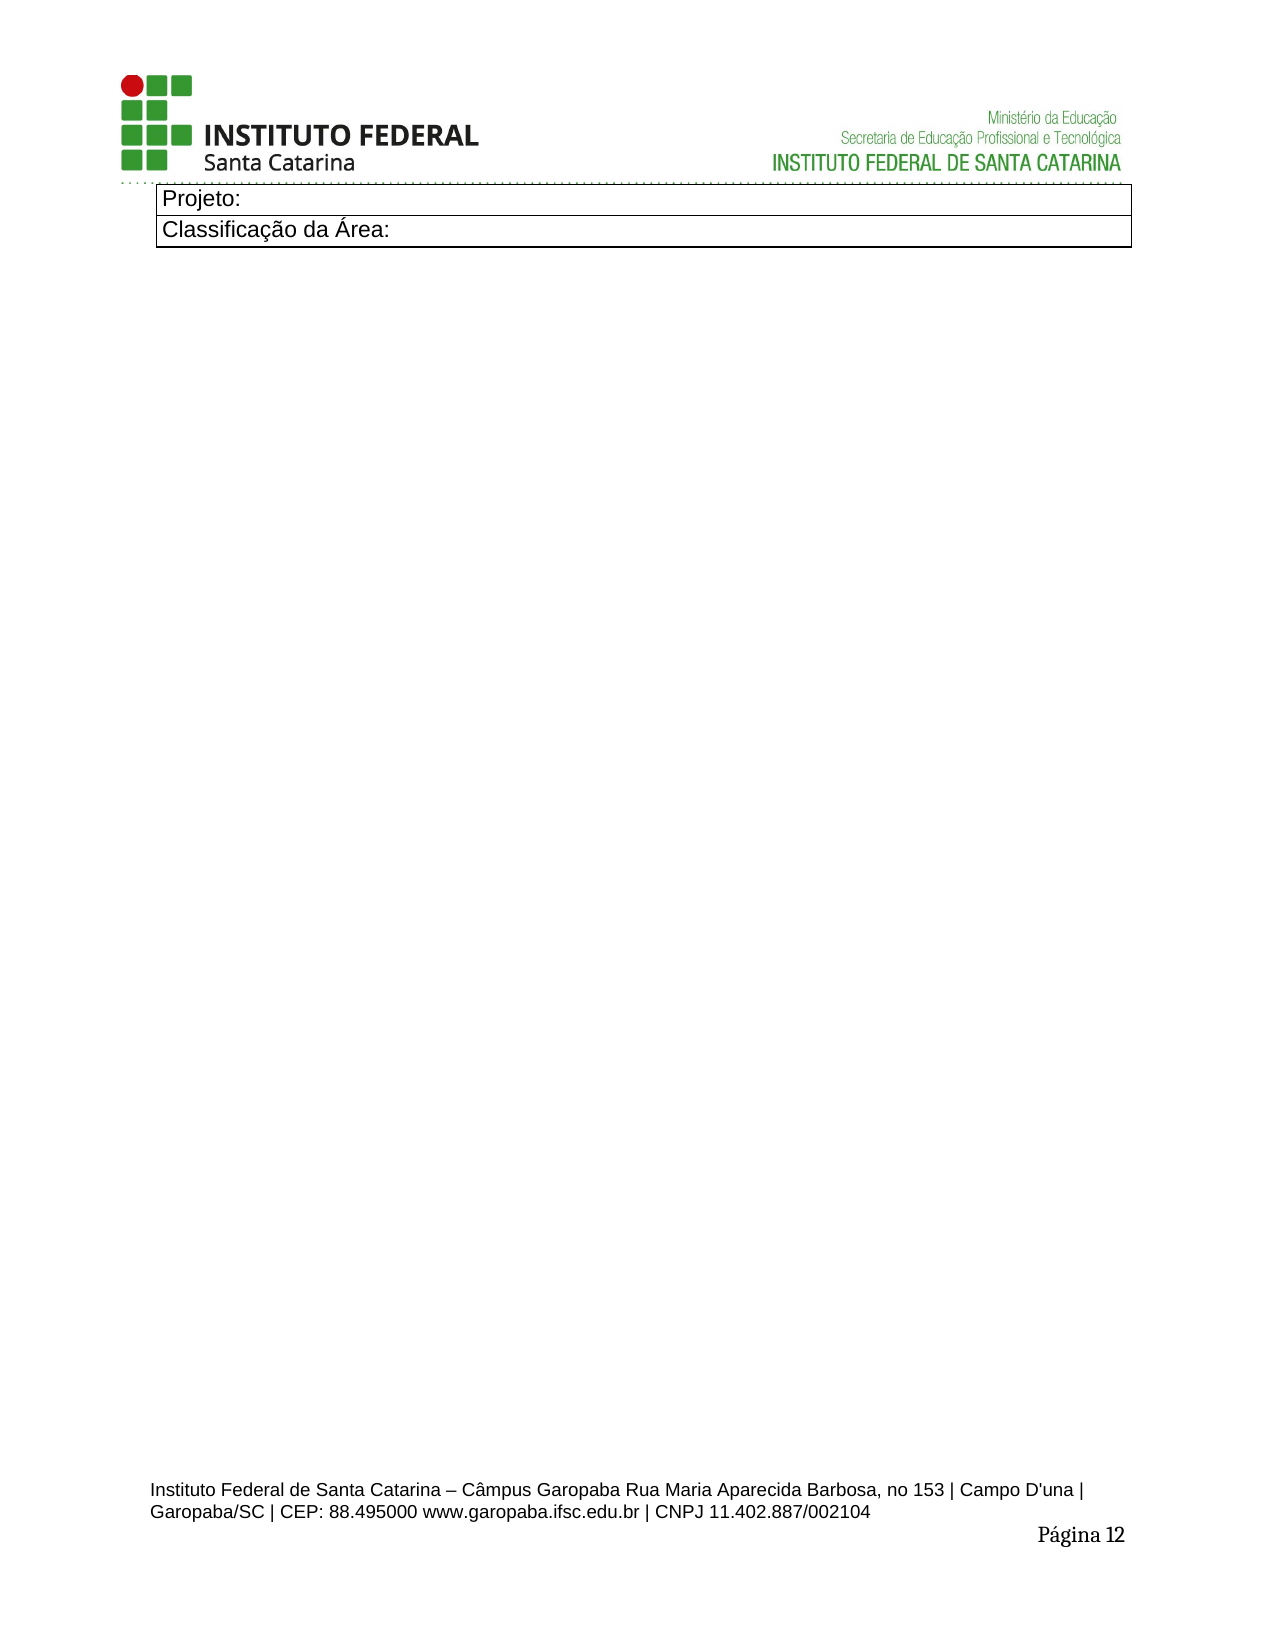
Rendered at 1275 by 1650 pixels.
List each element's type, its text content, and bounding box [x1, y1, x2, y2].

table_cell Classificação da Área: [157, 216, 1131, 246]
table_cell Projeto: [157, 185, 1131, 215]
picture [121, 75, 1125, 184]
